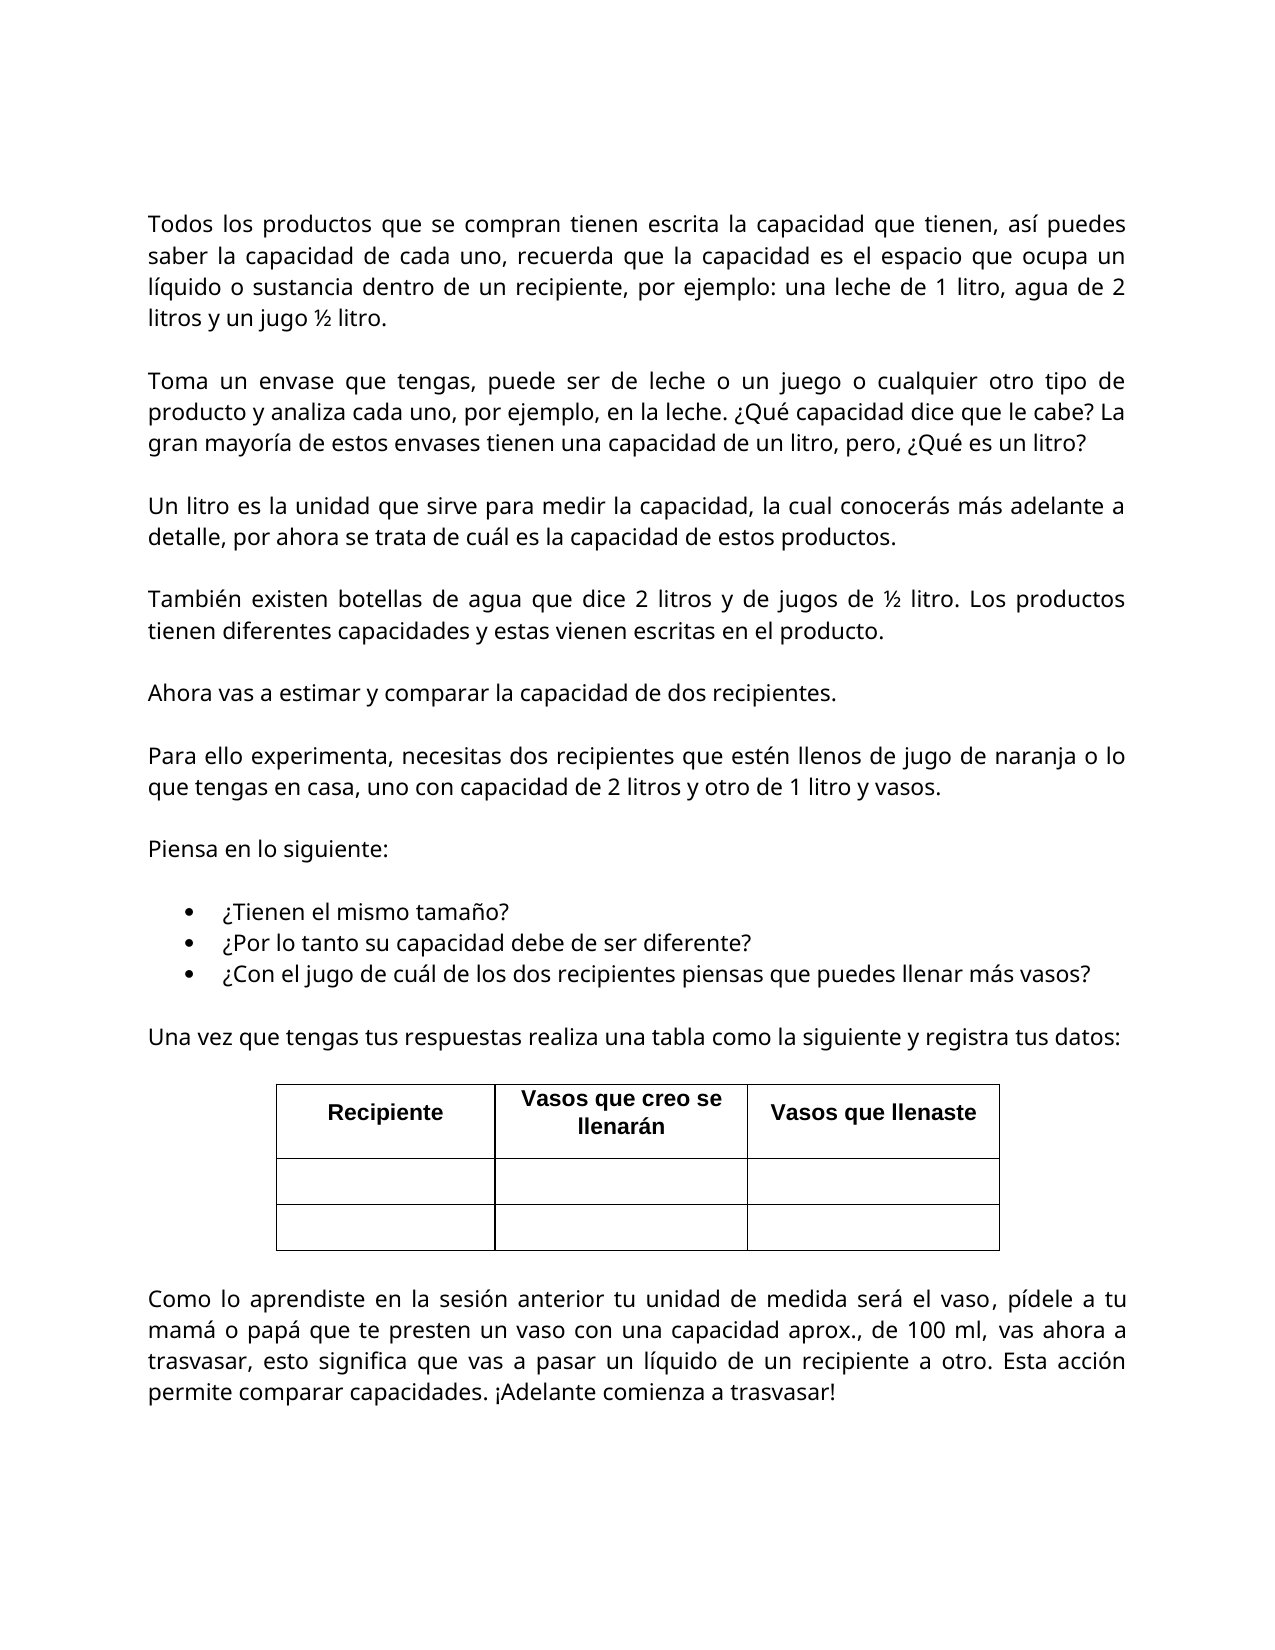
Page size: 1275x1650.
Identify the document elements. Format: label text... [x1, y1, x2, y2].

text Para ello experimenta, necesitas dos recipientes que estén llenos de jugo de naranja o lo que tengas en casa, uno con capacidad de 2 litros y otro de 1 litro y vasos. [148, 740, 1127, 802]
table_cell [748, 1159, 999, 1204]
text Una vez que tengas tus respuestas realiza una tabla como la siguiente y registra tus datos: [148, 1021, 1127, 1052]
text Toma un envase que tengas, puede ser de leche o un juego o cualquier otro tipo de producto y analiza cada uno, por ejemplo, en la leche. ¿Qué capacidad dice que le cabe? La gran mayoría de estos envases tienen una capacidad de un litro, pero, ¿Qué es un litro? [148, 365, 1127, 458]
table_header Vasos que creo se llenarán [496, 1085, 747, 1158]
table_cell [496, 1205, 747, 1250]
text Todos los productos que se compran tienen escrita la capacidad que tienen, así puedes saber la capacidad de cada uno, recuerda que la capacidad es el espacio que ocupa un líquido o sustancia dentro de un recipiente, por ejemplo: una leche de 1 litro, agua de 2 litros y un jugo ½ litro. [148, 208, 1127, 333]
table_cell [748, 1205, 999, 1250]
text También existen botellas de agua que dice 2 litros y de jugos de ½ litro. Los productos tienen diferentes capacidades y estas vienen escritas en el producto. [148, 583, 1127, 646]
text Un litro es la unidad que sirve para medir la capacidad, la cual conocerás más adelante a detalle, por ahora se trata de cuál es la capacidad de estos productos. [148, 490, 1127, 552]
table_cell [277, 1159, 494, 1204]
table_header Recipiente [277, 1085, 494, 1158]
text Ahora vas a estimar y comparar la capacidad de dos recipientes. [148, 677, 1127, 708]
table_header Vasos que llenaste [748, 1085, 999, 1158]
list ¿Por lo tanto su capacidad debe de ser diferente? [185, 927, 1127, 958]
list ¿Con el jugo de cuál de los dos recipientes piensas que puedes llenar más vasos? [185, 958, 1127, 990]
table_cell [496, 1159, 747, 1204]
text Como lo aprendiste en la sesión anterior tu unidad de medida será el vaso, pídele a tu mamá o papá que te presten un vaso con una capacidad aprox., de 100 ml, vas ahora a trasvasar, esto significa que vas a pasar un líquido de un recipiente a otro. Esta acción permite comparar capacidades. ¡Adelante comienza a trasvasar! [148, 1283, 1127, 1408]
list ¿Tienen el mismo tamaño? [185, 896, 1127, 927]
table_cell [277, 1205, 494, 1250]
text Piensa en lo siguiente: [148, 833, 1127, 865]
